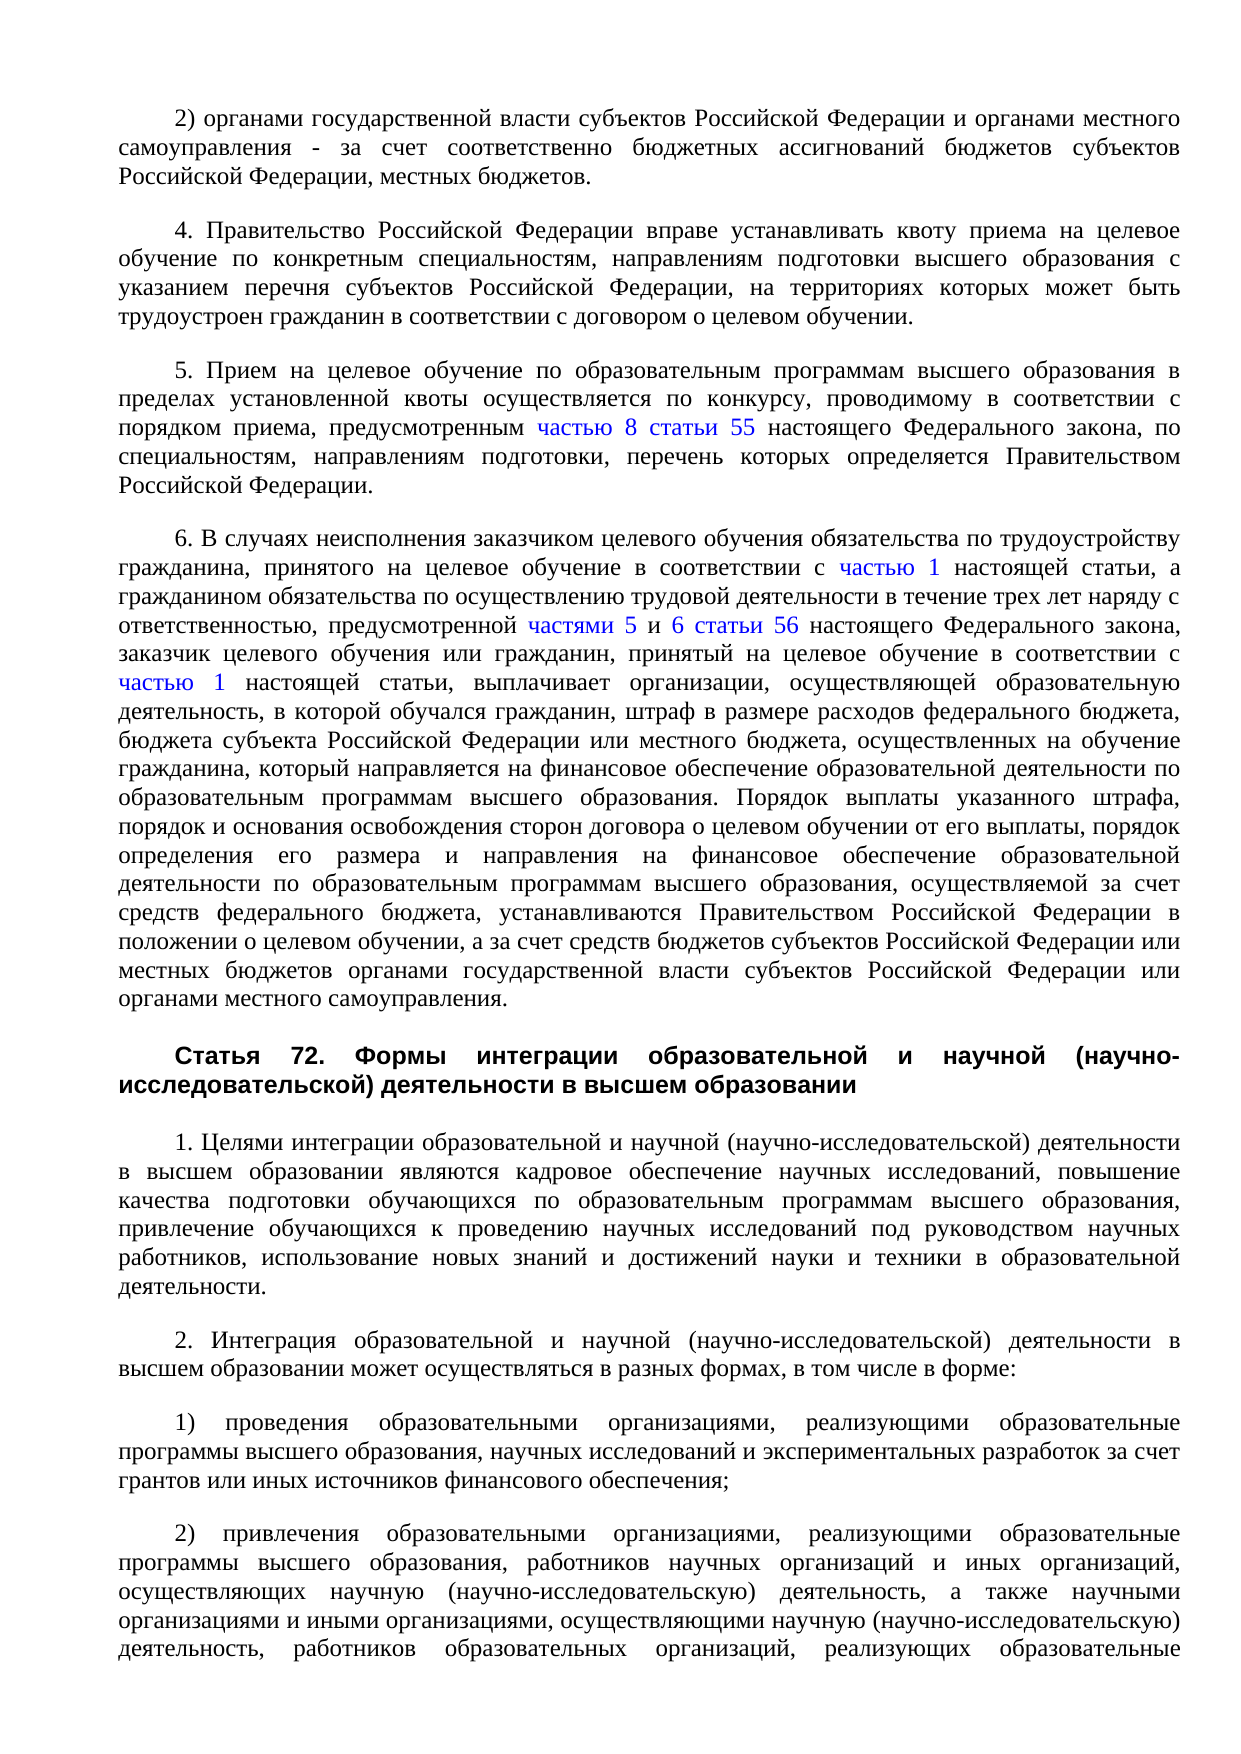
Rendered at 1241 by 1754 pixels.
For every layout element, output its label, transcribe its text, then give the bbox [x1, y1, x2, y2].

text 1) проведения образовательными организациями, реализующими образовательные программы высшего образования, научных исследований и экспериментальных разработок за счет грантов или иных источников финансового обеспечения; [118, 1407, 1181, 1493]
text 4. Правительство Российской Федерации вправе устанавливать квоту приема на целевое обучение по конкретным специальностям, направлениям подготовки высшего образования с указанием перечня субъектов Российской Федерации, на территориях которых может быть трудоустроен гражданин в соответствии с договором о целевом обучении. [118, 215, 1181, 330]
text 5. Прием на целевое обучение по образовательным программам высшего образования в пределах установленной квоты осуществляется по конкурсу, проводимому в соответствии с порядком приема, предусмотренным частью 8 статьи 55 настоящего Федерального закона, по специальностям, направлениям подготовки, перечень которых определяется Правительством Российской Федерации. [118, 355, 1181, 498]
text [118, 1518, 1181, 1662]
text 2) органами государственной власти субъектов Российской Федерации и органами местного самоуправления - за счет соответственно бюджетных ассигнований бюджетов субъектов Российской Федерации, местных бюджетов. [118, 103, 1181, 190]
title Статья 72. Формы интеграции образовательной и научной (научно-исследовательской) деятельности в высшем образовании [118, 1041, 1181, 1098]
text 1. Целями интеграции образовательной и научной (научно-исследовательской) деятельности в высшем образовании являются кадровое обеспечение научных исследований, повышение качества подготовки обучающихся по образовательным программам высшего образования, привлечение обучающихся к проведению научных исследований под руководством научных работников, использование новых знаний и достижений науки и техники в образовательной деятельности. [118, 1127, 1181, 1300]
text 6. В случаях неисполнения заказчиком целевого обучения обязательства по трудоустройству гражданина, принятого на целевое обучение в соответствии с частью 1 настоящей статьи, а гражданином обязательства по осуществлению трудовой деятельности в течение трех лет наряду с ответственностью, предусмотренной частями 5 и 6 статьи 56 настоящего Федерального закона, заказчик целевого обучения или гражданин, принятый на целевое обучение в соответствии с частью 1 настоящей статьи, выплачивает организации, осуществляющей образовательную деятельность, в которой обучался гражданин, штраф в размере расходов федерального бюджета, бюджета субъекта Российской Федерации или местного бюджета, осуществленных на обучение гражданина, который направляется на финансовое обеспечение образовательной деятельности по образовательным программам высшего образования. Порядок выплаты указанного штрафа, порядок и основания освобождения сторон договора о целевом обучении от его выплаты, порядок определения его размера и направления на финансовое обеспечение образовательной деятельности по образовательным программам высшего образования, осуществляемой за счет средств федерального бюджета, устанавливаются Правительством Российской Федерации в положении о целевом обучении, а за счет средств бюджетов субъектов Российской Федерации или местных бюджетов органами государственной власти субъектов Российской Федерации или органами местного самоуправления. [118, 523, 1181, 1012]
text 2. Интеграция образовательной и научной (научно-исследовательской) деятельности в высшем образовании может осуществляться в разных формах, в том числе в форме: [118, 1325, 1181, 1382]
